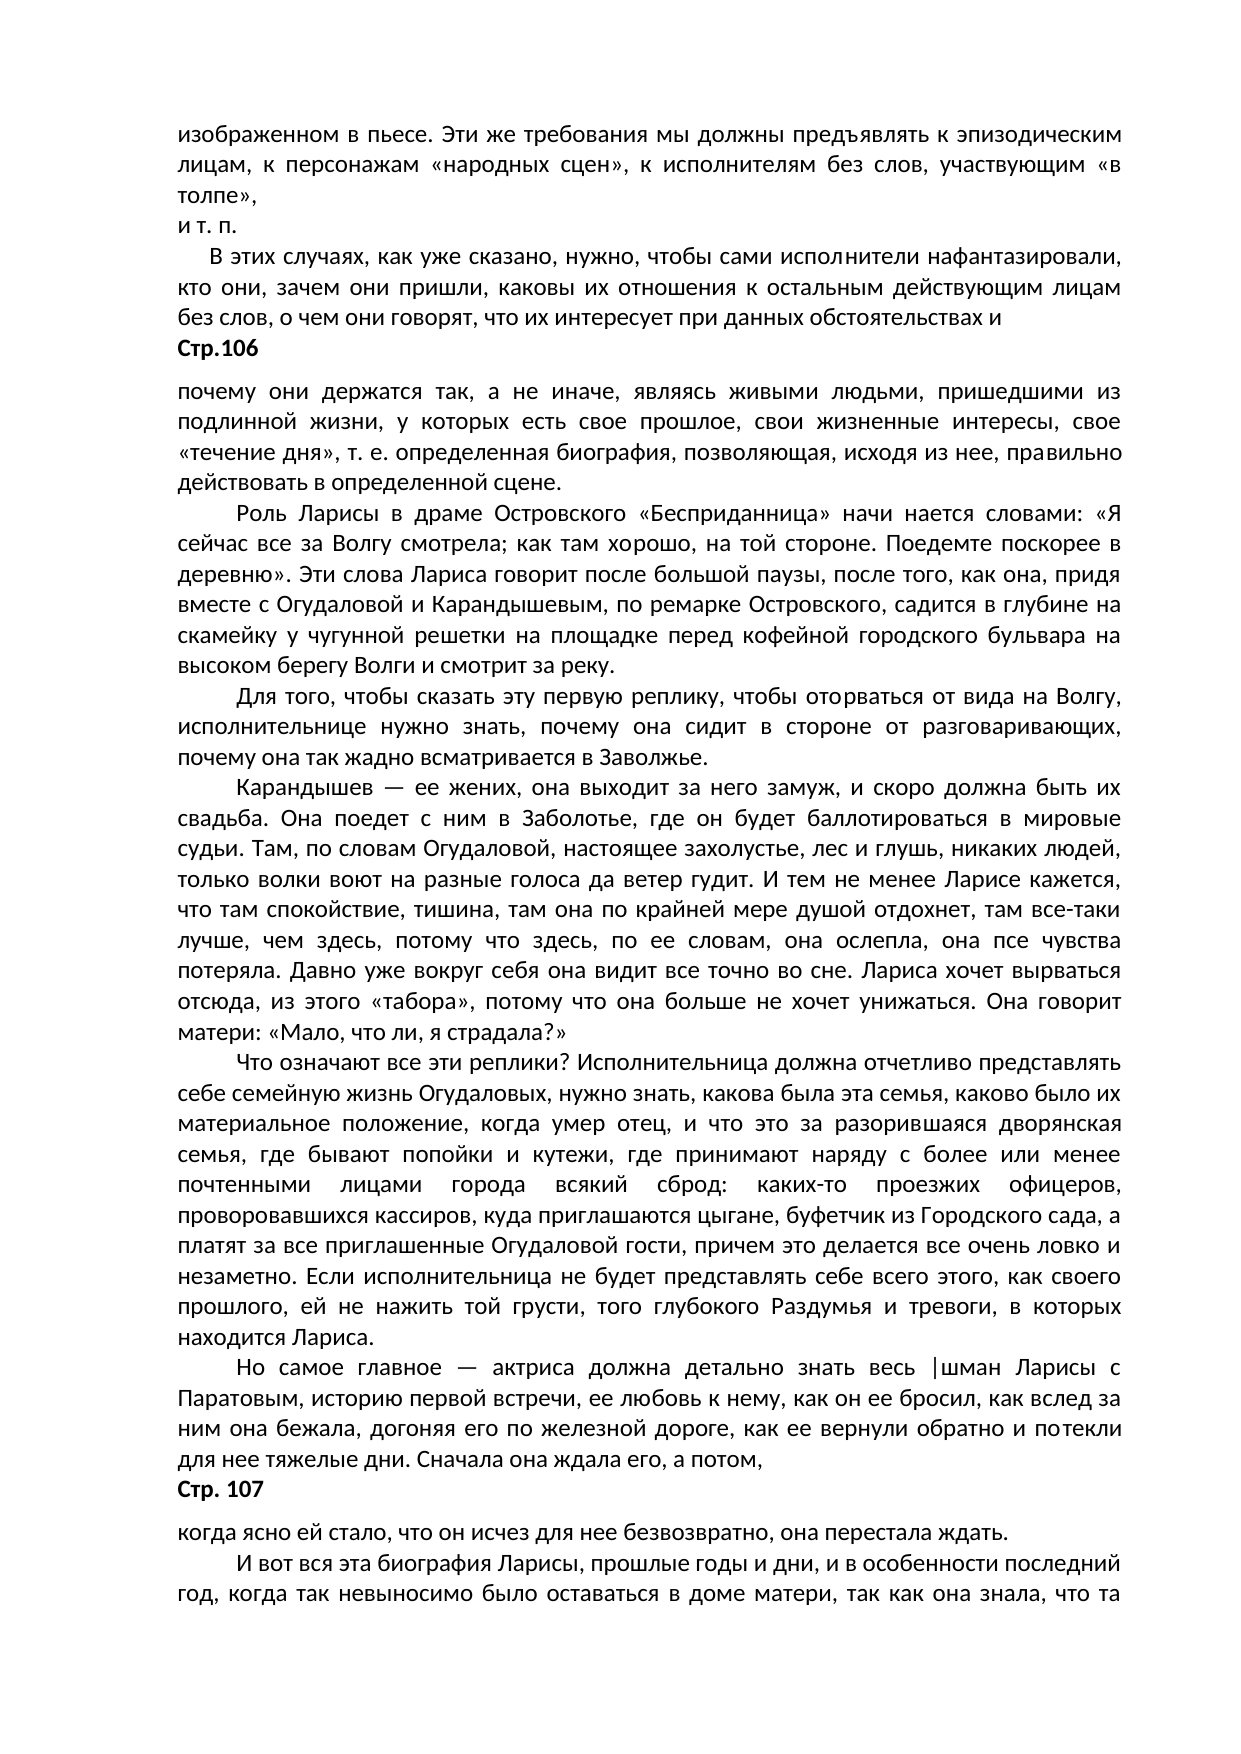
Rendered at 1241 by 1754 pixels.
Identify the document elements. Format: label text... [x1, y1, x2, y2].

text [177, 1547, 1122, 1608]
text Для того, чтобы сказать эту первую реплику, чтобы оторваться от вида на Волгу, исполнительнице нужно знать, почему она сидит в стороне от разговаривающих, почему она так жадно всматривается в Заволжье. [177, 680, 1122, 772]
text Но самое главное — актриса должна детально знать весь |шман Ларисы с Паратовым, историю первой встречи, ее любовь к нему, как он ее бросил, как вслед за ним она бежала, догоняя его по железной дороге, как ее вернули обратно и потекли для нее тяжелые дни. Сначала она ждала его, а потом, [177, 1351, 1122, 1473]
text и т. п. [177, 210, 1122, 240]
text Карандышев — ее жених, она выходит за него замуж, и скоро должна быть их свадьба. Она поедет с ним в Заболотье, где он будет баллотироваться в мировые судьи. Там, по словам Огудаловой, настоящее захолустье, лес и глушь, никаких людей, только волки воют на разные голоса да ветер гудит. И тем не менее Ларисе кажется, что там спокойствие, тишина, там она по крайней мере душой отдохнет, там все-таки лучше, чем здесь, потому что здесь, по ее словам, она ослепла, она псе чувства потеряла. Давно уже вокруг себя она видит все точно во сне. Лариса хочет вырваться отсюда, из этого «табора», потому что она больше не хочет унижаться. Она говорит матери: «Мало, что ли, я страдала?» [177, 772, 1122, 1046]
text когда ясно ей стало, что он исчез для нее безвозвратно, она перестала ждать. [177, 1517, 1122, 1547]
text Что означают все эти реплики? Исполнительница должна отчетливо представлять себе семейную жизнь Огудаловых, нужно знать, какова была эта семья, каково было их материальное положение, когда умер отец, и что это за разорившаяся дворянская семья, где бывают попойки и кутежи, где принимают наряду с более или менее почтенными лицами города всякий сброд: каких-то проезжих офицеров, проворовавшихся кассиров, куда приглашаются цыгане, буфетчик из Городского сада, а платят за все приглашенные Огудаловой гости, причем это делается все очень ловко и незаметно. Если исполнительница не будет представлять себе всего этого, как своего прошлого, ей не нажить той грусти, того глубокого Раздумья и тревоги, в которых находится Лариса. [177, 1046, 1122, 1351]
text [177, 118, 1122, 210]
text почему они держатся так, а не иначе, являясь живыми людьми, пришедшими из подлинной жизни, у которых есть свое прошлое, свои жизненные интересы, свое «течение дня», т. е. определенная биография, позволяющая, исходя из нее, правильно действовать в определенной сцене. [177, 375, 1122, 497]
text Роль Ларисы в драме Островского «Бесприданница» начи нается словами: «Я сейчас все за Волгу смотрела; как там хорошо, на той стороне. Поедемте поскорее в деревню». Эти слова Лариса говорит после большой паузы, после того, как она, придя вместе с Огудаловой и Карандышевым, по ремарке Островского, садится в глубине на скамейку у чугунной решетки на площадке перед кофейной городского бульвара на высоком берегу Волги и смотрит за реку. [177, 497, 1122, 680]
text Стр.106 [177, 332, 1122, 362]
text Стр. 107 [177, 1473, 1122, 1504]
text В этих случаях, как уже сказано, нужно, чтобы сами исполнители нафантазировали, кто они, зачем они пришли, каковы их отношения к остальным действующим лицам без слов, о чем они говорят, что их интересует при данных обстоятельствах и [177, 240, 1122, 332]
